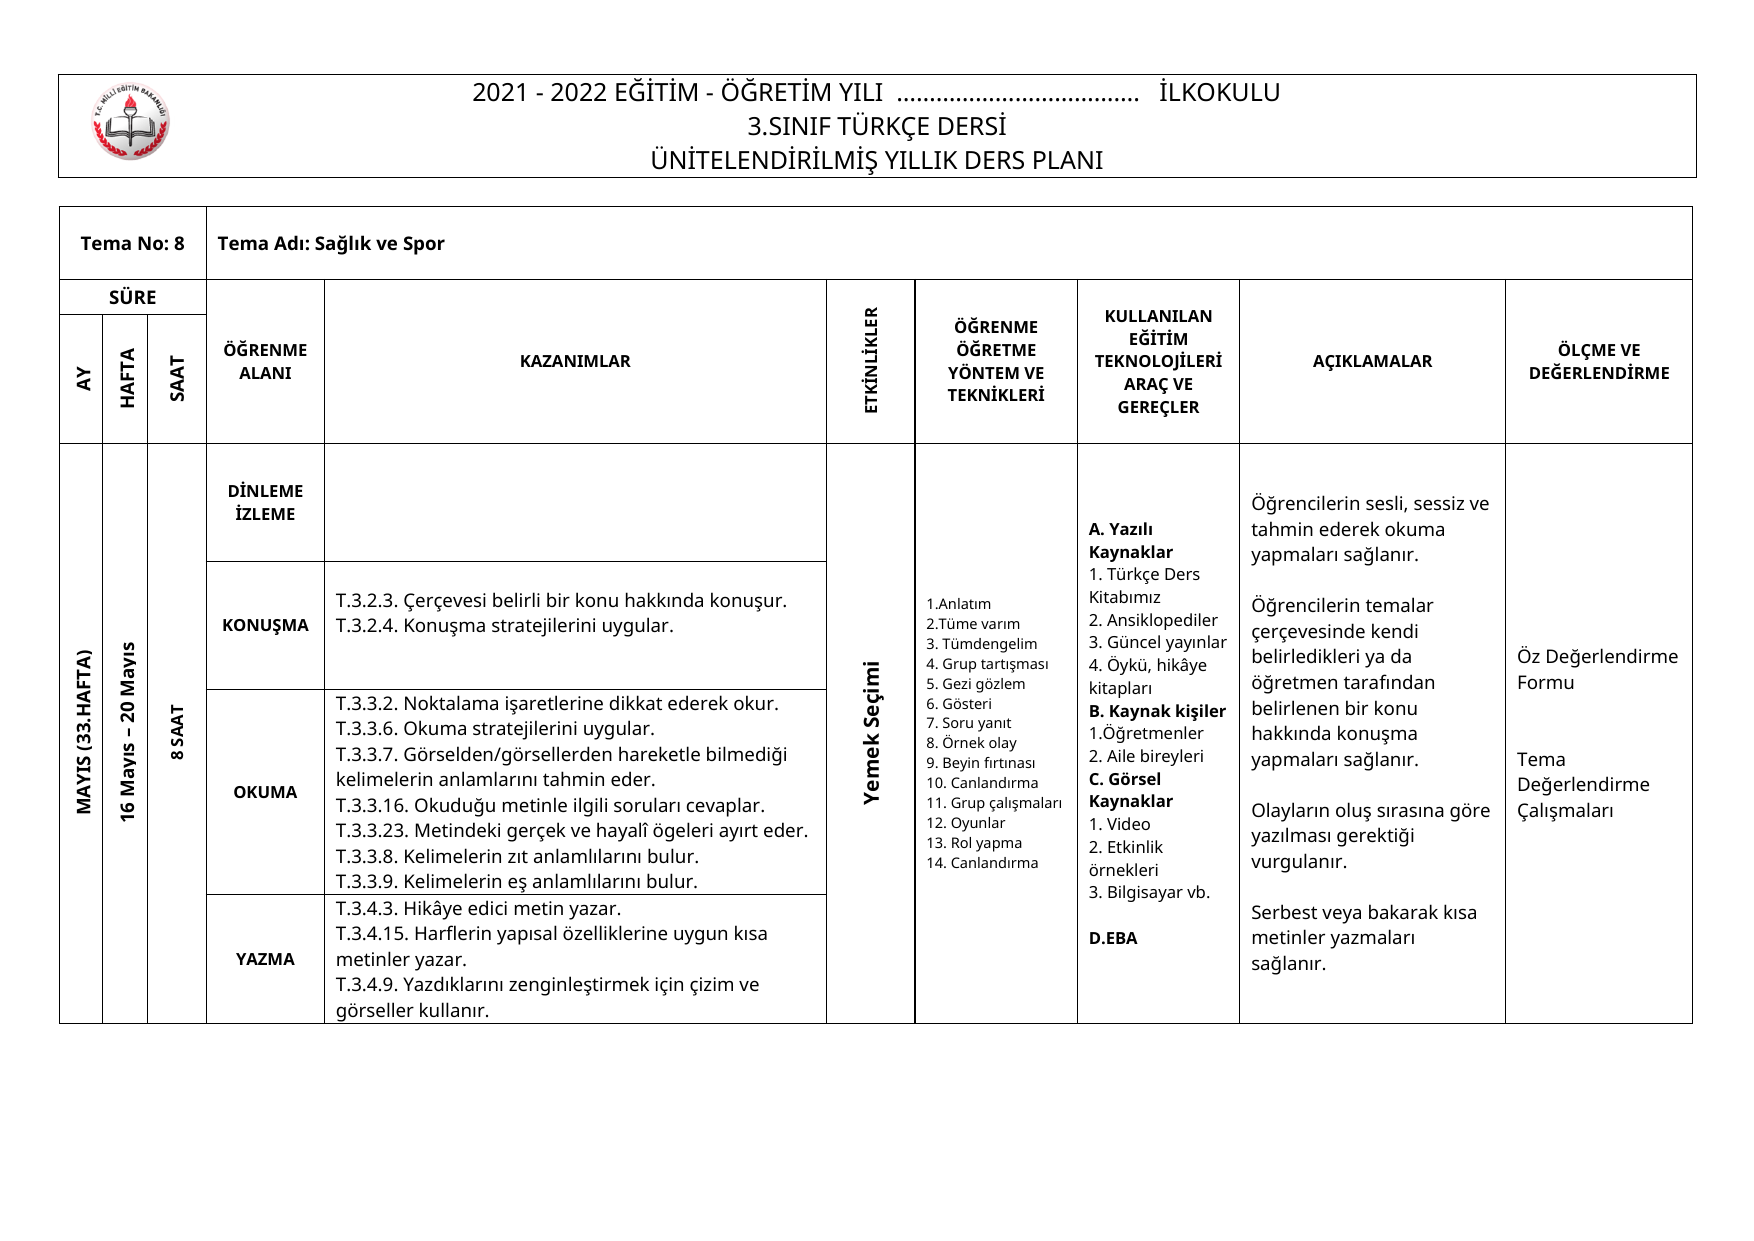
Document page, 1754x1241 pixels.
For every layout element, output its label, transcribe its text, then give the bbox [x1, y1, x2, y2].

table_cell Öğrencilerin sesli, sessiz ve tahmin ederek okuma yapmaları sağlanır. Öğrencilerin temalar çerçevesinde kendi belirledikleri ya da öğretmen tarafından belirlenen bir konu hakkında konuşma yapmaları sağlanır. Olayların oluş sırasına göre yazılması gerektiği vurgulanır. Serbest veya bakarak kısa metinler yazmaları sağlanır. [1240, 444, 1505, 1023]
table_cell DİNLEME İZLEME [207, 444, 324, 561]
table_cell [325, 444, 826, 561]
table_cell Öz Değerlendirme Formu Tema Değerlendirme Çalışmaları [1506, 444, 1692, 1023]
table_cell 8 SAAT [148, 444, 206, 1023]
table_cell AY [60, 315, 102, 443]
table_cell T.3.4.3. Hikâye edici metin yazar. T.3.4.15. Harflerin yapısal özelliklerine uygun kısa metinler yazar. T.3.4.9. Yazdıklarını zenginleştirmek için çizim ve görseller kullanır. [325, 895, 826, 1023]
table_cell KONUŞMA [207, 562, 324, 689]
table_cell HAFTA [103, 315, 147, 443]
table_cell 16 Mayıs – 20 Mayıs [103, 444, 147, 1023]
table_cell T.3.2.3. Çerçevesi belirli bir konu hakkında konuşur. T.3.2.4. Konuşma stratejilerini uygular. [325, 562, 826, 689]
table_cell AÇIKLAMALAR [1240, 280, 1505, 443]
table_cell ÖĞRENME ÖĞRETME YÖNTEM VE TEKNİKLERİ [916, 280, 1077, 443]
table_cell ETKİNLİKLER [827, 280, 914, 443]
table_cell A. Yazılı Kaynaklar 1. Türkçe Ders Kitabımız 2. Ansiklopediler 3. Güncel yayınlar 4. Öykü, hikâye kitapları B. Kaynak kişiler 1.Öğretmenler 2. Aile bireyleri C. Görsel Kaynaklar 1. Video 2. Etkinlik örnekleri 3. Bilgisayar vb. D.EBA [1078, 444, 1239, 1023]
table_cell OKUMA [207, 690, 324, 894]
table_cell Yemek Seçimi [827, 444, 914, 1023]
table_cell SAAT [148, 315, 206, 443]
table_cell KULLANILAN EĞİTİM TEKNOLOJİLERİ ARAÇ VE GEREÇLER [1078, 280, 1239, 443]
picture [85, 77, 175, 167]
table_cell 1.Anlatım 2.Tüme varım 3. Tümdengelim 4. Grup tartışması 5. Gezi gözlem 6. Gösteri 7. Soru yanıt 8. Örnek olay 9. Beyin fırtınası 10. Canlandırma 11. Grup çalışmaları 12. Oyunlar 13. Rol yapma 14. Canlandırma [916, 444, 1077, 1023]
table_header Tema No: 8 [60, 207, 206, 279]
table_cell ÖĞRENME ALANI [207, 280, 324, 443]
table_cell ÖLÇME VE DEĞERLENDİRME [1506, 280, 1692, 443]
table_cell T.3.3.2. Noktalama işaretlerine dikkat ederek okur. T.3.3.6. Okuma stratejilerini uygular. T.3.3.7. Görselden/görsellerden hareketle bilmediği kelimelerin anlamlarını tahmin eder. T.3.3.16. Okuduğu metinle ilgili soruları cevaplar. T.3.3.23. Metindeki gerçek ve hayalî ögeleri ayırt eder. T.3.3.8. Kelimelerin zıt anlamlılarını bulur. T.3.3.9. Kelimelerin eş anlamlılarını bulur. [325, 690, 826, 894]
table_header Tema Adı: Sağlık ve Spor [207, 207, 1692, 279]
table_cell YAZMA [207, 895, 324, 1023]
table_cell KAZANIMLAR [325, 280, 826, 443]
table_cell SÜRE [60, 280, 206, 314]
table_cell MAYIS (33.HAFTA) [60, 444, 102, 1023]
